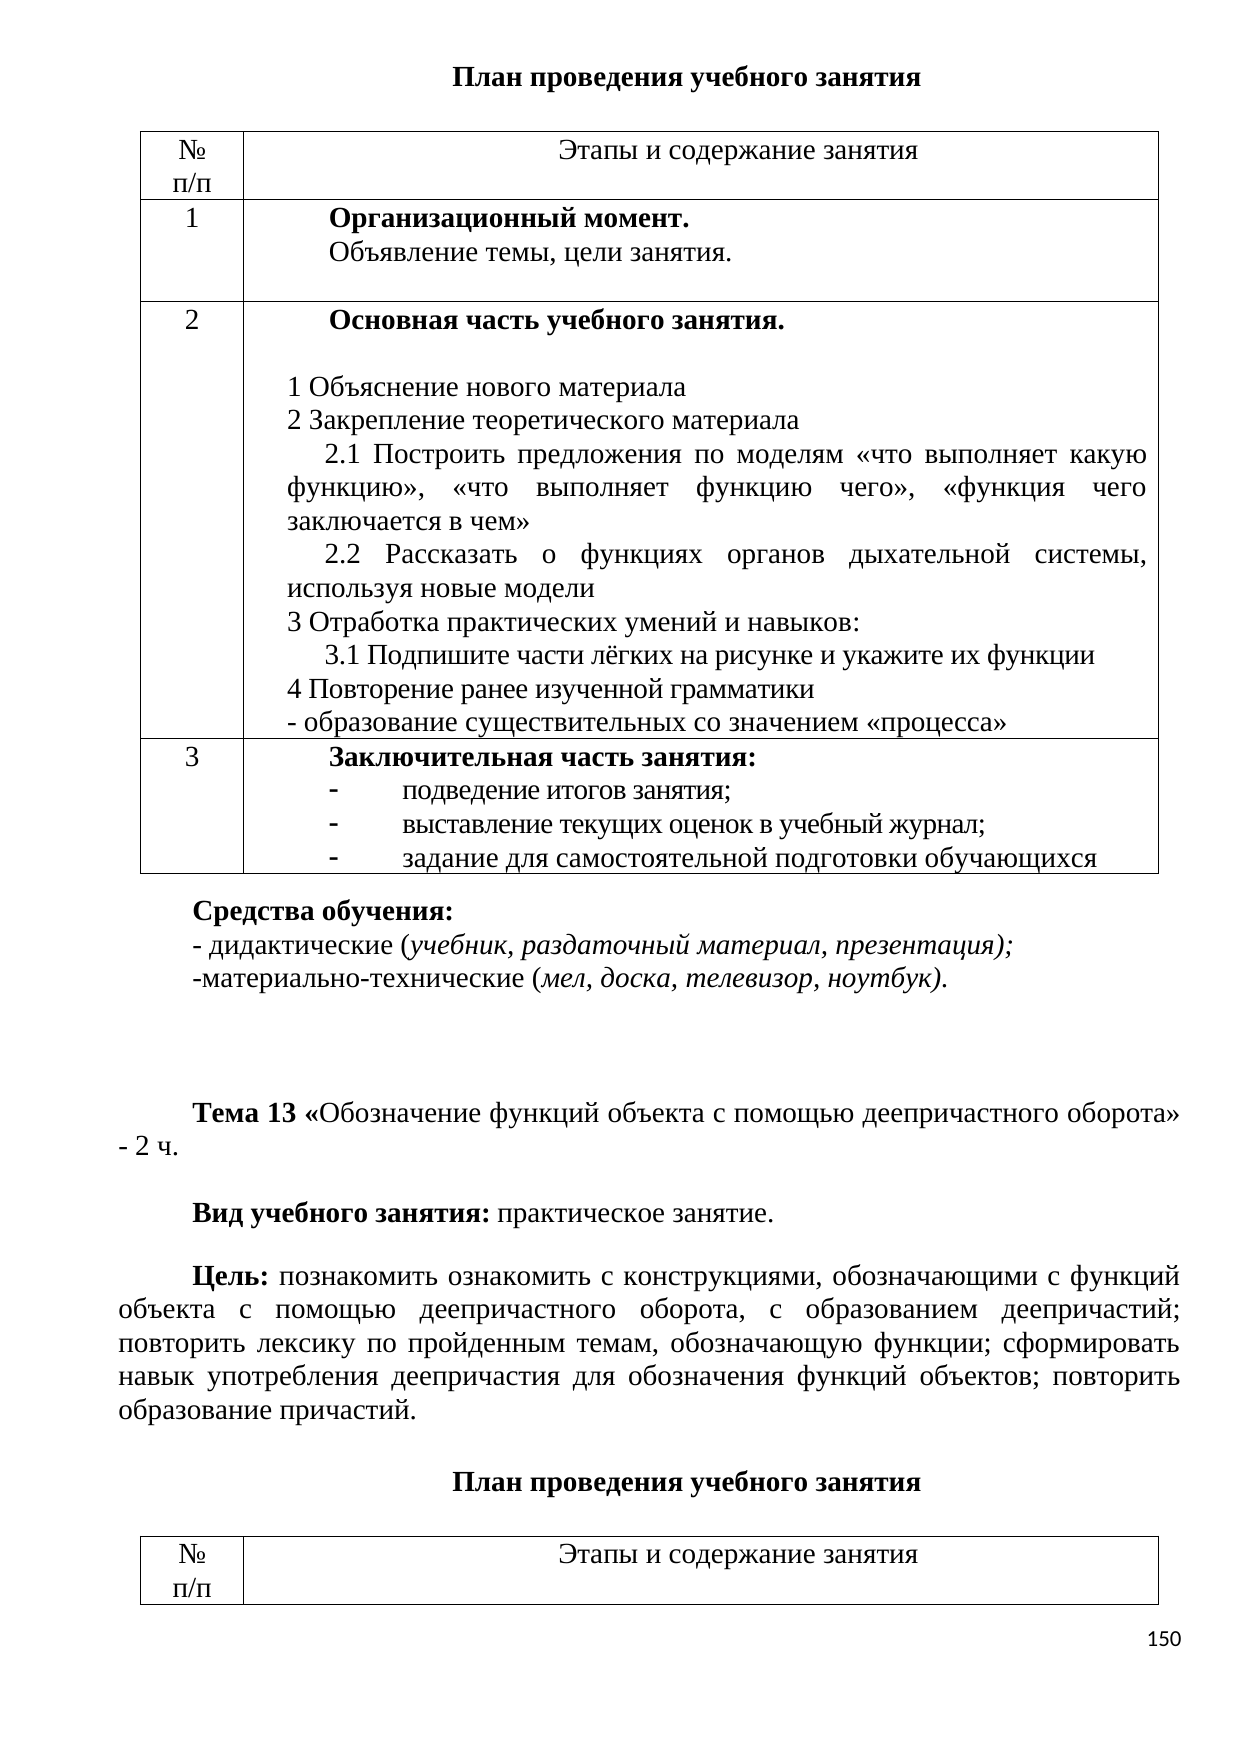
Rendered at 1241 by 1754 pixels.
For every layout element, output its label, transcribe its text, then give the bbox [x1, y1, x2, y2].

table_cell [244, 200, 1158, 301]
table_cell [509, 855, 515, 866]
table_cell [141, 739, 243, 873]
text Тема 13 «Обозначение функций объекта с помощью деепричастного оборота» - 2 ч. [118, 1095, 1181, 1162]
text План проведения учебного занятия [118, 59, 1181, 93]
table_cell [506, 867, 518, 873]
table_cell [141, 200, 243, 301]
text Средства обучения: [118, 893, 1181, 927]
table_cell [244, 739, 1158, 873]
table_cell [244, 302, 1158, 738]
text План проведения учебного занятия [118, 1464, 1181, 1497]
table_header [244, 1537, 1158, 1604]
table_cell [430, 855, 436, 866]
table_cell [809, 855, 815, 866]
text Вид учебного занятия: практическое занятие. [118, 1195, 1181, 1229]
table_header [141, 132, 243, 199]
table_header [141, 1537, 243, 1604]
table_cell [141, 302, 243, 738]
text Цель: познакомить ознакомить с конструкциями, обозначающими с функций объекта с помощью деепричастного оборота, с образованием деепричастий; повторить лексику по пройденным темам, обозначающую функции; сформировать навык употребления деепричастия для обозначения функций объектов; повторить образование причастий. [118, 1258, 1181, 1425]
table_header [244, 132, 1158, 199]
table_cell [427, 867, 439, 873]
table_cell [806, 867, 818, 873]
text -материально-технические (мел, доска, телевизор, ноутбук). [118, 961, 1181, 994]
text - дидактические (учебник, раздаточный материал, презентация); [118, 927, 1181, 961]
